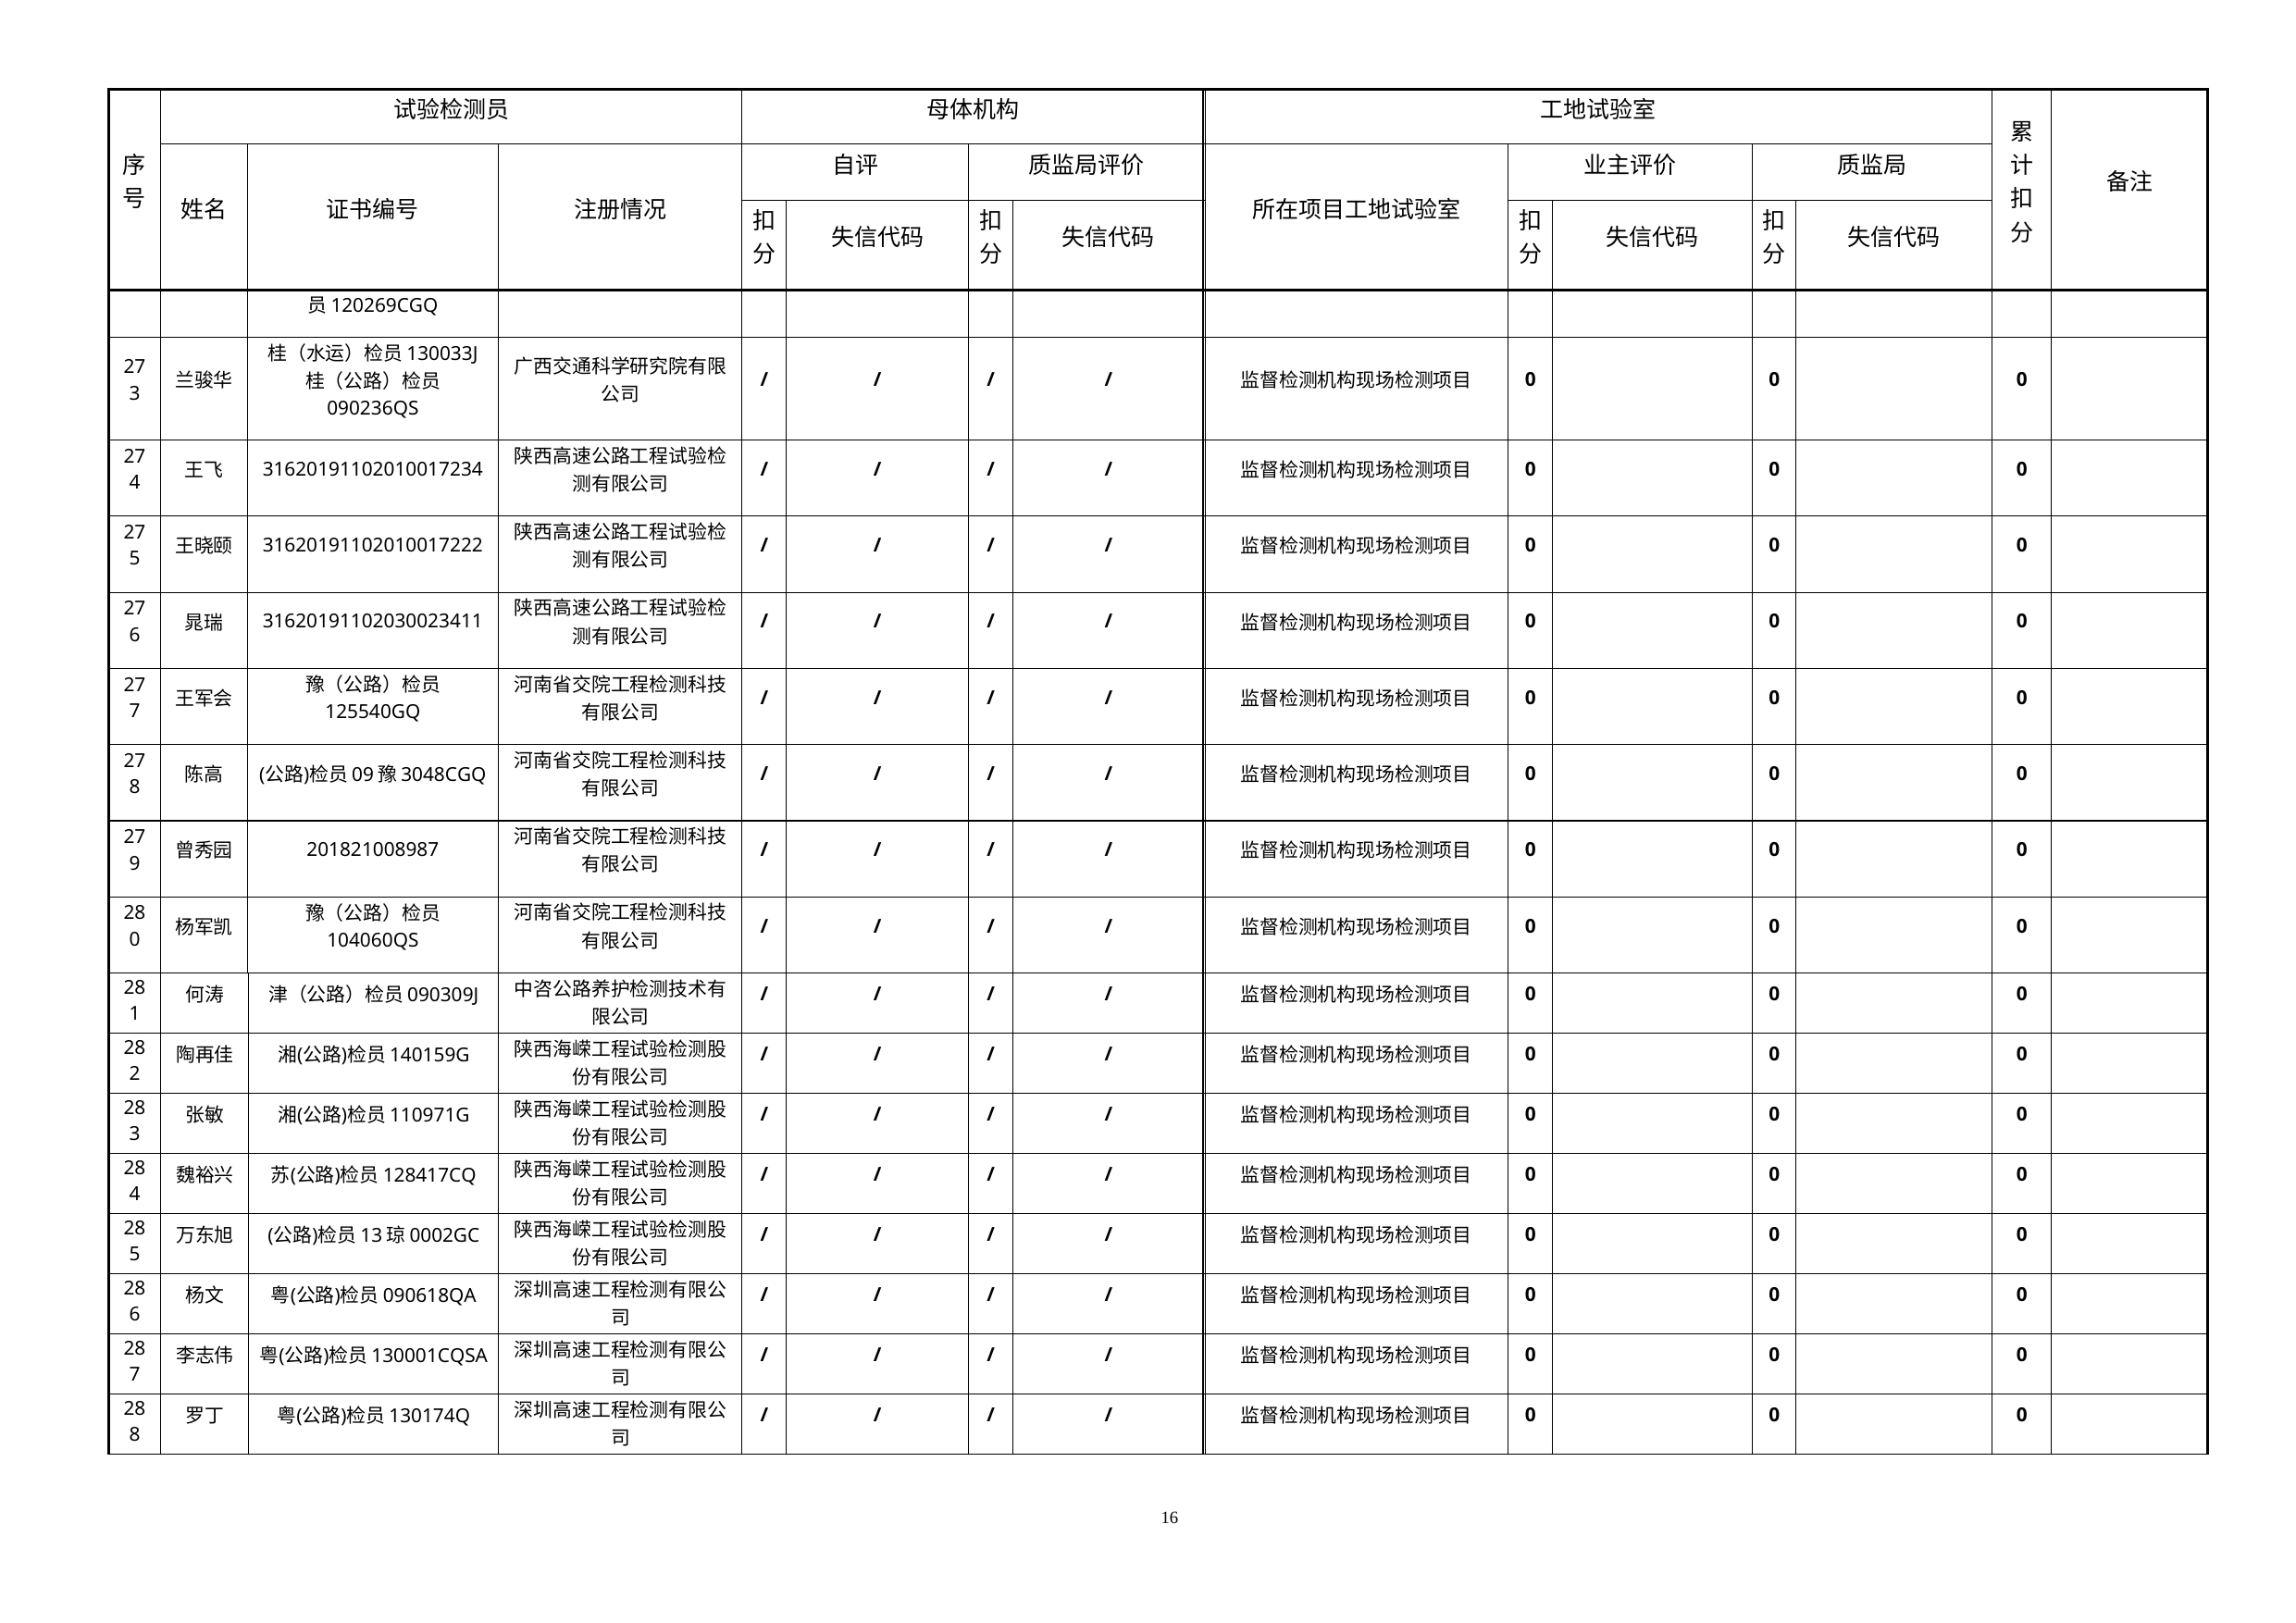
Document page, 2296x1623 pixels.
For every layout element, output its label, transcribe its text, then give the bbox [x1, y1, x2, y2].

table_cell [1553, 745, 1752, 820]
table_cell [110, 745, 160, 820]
table_cell 自评 [742, 144, 968, 200]
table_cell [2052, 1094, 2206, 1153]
table_cell 质监局评价 [969, 144, 1202, 200]
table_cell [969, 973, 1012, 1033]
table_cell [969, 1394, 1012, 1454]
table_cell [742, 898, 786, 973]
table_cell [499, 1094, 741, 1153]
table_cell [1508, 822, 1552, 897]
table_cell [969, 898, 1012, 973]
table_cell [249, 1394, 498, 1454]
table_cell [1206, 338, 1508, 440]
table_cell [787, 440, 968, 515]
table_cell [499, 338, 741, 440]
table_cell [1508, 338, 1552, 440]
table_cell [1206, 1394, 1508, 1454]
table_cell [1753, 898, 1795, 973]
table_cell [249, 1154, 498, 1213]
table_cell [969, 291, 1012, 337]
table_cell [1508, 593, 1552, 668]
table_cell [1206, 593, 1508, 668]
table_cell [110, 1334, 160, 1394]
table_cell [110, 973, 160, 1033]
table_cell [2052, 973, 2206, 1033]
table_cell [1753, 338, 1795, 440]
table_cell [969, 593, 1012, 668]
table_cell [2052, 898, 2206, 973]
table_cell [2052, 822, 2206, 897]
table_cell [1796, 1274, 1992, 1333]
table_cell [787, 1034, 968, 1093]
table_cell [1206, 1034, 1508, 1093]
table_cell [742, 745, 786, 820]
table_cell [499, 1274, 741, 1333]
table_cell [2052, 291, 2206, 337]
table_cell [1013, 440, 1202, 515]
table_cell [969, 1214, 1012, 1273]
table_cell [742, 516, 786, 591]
table_header 母体机构 [742, 91, 1202, 143]
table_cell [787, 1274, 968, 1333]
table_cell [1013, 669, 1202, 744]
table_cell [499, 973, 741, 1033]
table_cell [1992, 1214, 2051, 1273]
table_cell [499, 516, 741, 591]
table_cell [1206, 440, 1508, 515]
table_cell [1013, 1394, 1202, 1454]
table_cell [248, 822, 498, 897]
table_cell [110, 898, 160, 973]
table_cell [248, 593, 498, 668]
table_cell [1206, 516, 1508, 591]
table_cell 失信代码 [1013, 201, 1202, 289]
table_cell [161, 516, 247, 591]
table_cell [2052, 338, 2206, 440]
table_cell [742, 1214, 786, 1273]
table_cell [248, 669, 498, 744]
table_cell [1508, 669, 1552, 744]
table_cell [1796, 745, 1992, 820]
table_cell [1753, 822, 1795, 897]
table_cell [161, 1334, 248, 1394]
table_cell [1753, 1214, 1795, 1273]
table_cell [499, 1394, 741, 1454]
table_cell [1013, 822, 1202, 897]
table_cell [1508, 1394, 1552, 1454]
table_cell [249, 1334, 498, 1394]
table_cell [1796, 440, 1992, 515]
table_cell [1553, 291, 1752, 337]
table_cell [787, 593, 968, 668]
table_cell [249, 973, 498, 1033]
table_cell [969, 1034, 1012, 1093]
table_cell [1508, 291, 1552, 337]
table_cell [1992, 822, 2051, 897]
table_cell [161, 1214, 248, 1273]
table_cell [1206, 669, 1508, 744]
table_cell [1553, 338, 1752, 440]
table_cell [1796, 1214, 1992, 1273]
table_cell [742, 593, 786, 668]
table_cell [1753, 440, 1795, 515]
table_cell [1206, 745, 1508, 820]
table_cell 扣分 [969, 201, 1012, 289]
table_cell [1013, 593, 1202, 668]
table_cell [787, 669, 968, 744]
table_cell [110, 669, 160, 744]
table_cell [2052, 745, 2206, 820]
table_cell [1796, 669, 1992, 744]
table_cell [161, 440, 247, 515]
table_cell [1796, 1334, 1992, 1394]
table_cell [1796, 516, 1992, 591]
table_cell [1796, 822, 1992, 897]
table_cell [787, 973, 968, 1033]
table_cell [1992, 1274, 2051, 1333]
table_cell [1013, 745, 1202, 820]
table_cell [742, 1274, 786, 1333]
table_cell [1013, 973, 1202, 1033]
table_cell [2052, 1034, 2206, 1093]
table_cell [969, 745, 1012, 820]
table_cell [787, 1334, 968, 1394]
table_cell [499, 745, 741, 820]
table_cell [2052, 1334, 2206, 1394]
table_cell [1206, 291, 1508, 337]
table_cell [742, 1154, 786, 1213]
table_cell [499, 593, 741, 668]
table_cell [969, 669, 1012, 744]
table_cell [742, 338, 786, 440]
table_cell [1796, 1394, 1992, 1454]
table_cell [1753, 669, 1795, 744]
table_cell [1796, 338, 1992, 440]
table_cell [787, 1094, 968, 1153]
table_cell 质监局 [1753, 144, 1992, 200]
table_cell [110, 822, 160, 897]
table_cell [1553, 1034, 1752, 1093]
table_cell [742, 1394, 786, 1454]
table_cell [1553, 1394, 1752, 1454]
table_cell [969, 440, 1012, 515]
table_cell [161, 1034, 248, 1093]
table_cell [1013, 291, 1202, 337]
table_header 序号 [110, 91, 160, 289]
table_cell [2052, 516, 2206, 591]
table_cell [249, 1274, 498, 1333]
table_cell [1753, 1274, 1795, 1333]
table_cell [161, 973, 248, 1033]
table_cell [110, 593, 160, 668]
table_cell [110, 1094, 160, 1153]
table_header 备注 [2052, 91, 2206, 289]
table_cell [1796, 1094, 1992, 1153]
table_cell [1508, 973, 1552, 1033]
table_cell 失信代码 [1796, 201, 1992, 289]
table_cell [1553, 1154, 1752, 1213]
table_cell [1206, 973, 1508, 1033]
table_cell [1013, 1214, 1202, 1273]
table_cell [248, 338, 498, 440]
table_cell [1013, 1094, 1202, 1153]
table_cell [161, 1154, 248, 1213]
table_cell 扣分 [1753, 201, 1795, 289]
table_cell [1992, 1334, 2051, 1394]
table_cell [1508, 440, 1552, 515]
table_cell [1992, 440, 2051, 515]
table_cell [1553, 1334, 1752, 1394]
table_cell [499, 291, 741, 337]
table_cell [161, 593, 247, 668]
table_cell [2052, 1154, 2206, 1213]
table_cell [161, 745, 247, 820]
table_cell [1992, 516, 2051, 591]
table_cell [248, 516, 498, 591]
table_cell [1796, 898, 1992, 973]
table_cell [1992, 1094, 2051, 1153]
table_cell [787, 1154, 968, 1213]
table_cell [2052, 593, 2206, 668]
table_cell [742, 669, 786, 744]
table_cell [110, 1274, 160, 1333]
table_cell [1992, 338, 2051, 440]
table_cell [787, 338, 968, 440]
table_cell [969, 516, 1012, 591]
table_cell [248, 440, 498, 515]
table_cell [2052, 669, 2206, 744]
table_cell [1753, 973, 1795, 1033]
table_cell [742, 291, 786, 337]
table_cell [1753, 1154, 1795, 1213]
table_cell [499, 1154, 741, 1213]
table_cell 失信代码 [1553, 201, 1752, 289]
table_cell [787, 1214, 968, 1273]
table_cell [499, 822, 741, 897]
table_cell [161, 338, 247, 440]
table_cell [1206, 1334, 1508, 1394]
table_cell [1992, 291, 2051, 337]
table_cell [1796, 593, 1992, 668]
table_cell 所在项目工地试验室 [1206, 144, 1508, 289]
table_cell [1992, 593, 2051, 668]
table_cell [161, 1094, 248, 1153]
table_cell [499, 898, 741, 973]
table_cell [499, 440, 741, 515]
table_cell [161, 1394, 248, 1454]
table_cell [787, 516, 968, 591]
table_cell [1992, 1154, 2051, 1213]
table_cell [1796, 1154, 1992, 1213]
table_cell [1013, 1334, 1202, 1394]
table_cell 姓名 [161, 144, 247, 289]
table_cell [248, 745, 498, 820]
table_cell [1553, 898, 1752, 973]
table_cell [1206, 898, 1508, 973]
table_cell 扣分 [742, 201, 786, 289]
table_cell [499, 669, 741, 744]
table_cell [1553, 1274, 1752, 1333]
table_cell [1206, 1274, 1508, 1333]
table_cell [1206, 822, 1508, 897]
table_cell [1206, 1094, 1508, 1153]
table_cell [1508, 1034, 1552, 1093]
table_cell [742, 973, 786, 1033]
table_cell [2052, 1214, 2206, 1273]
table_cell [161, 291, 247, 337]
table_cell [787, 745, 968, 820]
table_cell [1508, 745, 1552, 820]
table_cell 业主评价 [1508, 144, 1752, 200]
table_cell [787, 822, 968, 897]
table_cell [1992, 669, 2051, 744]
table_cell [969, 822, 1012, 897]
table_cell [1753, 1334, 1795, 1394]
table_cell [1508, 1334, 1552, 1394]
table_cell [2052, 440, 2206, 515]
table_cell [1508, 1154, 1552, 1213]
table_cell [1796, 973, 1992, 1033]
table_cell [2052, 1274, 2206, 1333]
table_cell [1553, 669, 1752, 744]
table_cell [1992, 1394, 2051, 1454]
table_header 工地试验室 [1206, 91, 1992, 143]
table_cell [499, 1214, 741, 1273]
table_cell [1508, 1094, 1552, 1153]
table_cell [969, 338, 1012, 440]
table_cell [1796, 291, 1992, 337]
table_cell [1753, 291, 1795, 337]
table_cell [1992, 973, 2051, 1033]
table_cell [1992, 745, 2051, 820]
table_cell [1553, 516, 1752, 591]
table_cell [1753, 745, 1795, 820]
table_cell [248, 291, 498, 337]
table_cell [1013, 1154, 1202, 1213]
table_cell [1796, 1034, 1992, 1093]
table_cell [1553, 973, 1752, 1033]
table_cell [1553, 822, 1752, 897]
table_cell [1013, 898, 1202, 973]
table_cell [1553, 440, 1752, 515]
table_cell 扣分 [1508, 201, 1552, 289]
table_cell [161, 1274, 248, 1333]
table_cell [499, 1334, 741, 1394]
table_header 试验检测员 [161, 91, 741, 143]
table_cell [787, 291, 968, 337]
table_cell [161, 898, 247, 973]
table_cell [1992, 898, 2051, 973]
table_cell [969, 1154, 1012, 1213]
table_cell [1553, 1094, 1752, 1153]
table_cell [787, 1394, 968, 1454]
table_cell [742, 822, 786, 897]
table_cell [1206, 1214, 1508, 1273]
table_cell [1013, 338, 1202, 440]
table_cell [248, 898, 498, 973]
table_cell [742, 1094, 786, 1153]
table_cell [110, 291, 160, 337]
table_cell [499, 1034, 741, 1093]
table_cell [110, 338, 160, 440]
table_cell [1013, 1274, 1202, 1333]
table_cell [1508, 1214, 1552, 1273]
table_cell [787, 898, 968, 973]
table_cell 注册情况 [499, 144, 741, 289]
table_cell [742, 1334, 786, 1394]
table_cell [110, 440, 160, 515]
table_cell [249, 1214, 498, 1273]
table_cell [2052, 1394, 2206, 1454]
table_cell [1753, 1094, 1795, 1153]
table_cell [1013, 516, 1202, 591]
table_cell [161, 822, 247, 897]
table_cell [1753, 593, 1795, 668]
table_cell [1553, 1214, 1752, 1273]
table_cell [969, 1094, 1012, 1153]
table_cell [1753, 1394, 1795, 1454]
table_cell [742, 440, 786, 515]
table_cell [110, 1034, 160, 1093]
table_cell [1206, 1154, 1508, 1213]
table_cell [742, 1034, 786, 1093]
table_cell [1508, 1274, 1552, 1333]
table_cell 失信代码 [787, 201, 968, 289]
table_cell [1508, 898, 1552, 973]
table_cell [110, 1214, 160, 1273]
table_header 累计扣分 [1992, 91, 2051, 289]
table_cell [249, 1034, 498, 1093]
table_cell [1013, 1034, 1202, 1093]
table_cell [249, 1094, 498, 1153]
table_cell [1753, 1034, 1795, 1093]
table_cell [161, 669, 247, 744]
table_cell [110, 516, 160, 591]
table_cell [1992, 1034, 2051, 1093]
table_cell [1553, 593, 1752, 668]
table_cell 证书编号 [248, 144, 498, 289]
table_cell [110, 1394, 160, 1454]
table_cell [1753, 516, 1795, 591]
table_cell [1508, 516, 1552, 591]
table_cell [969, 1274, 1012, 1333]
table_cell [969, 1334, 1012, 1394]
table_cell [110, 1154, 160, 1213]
